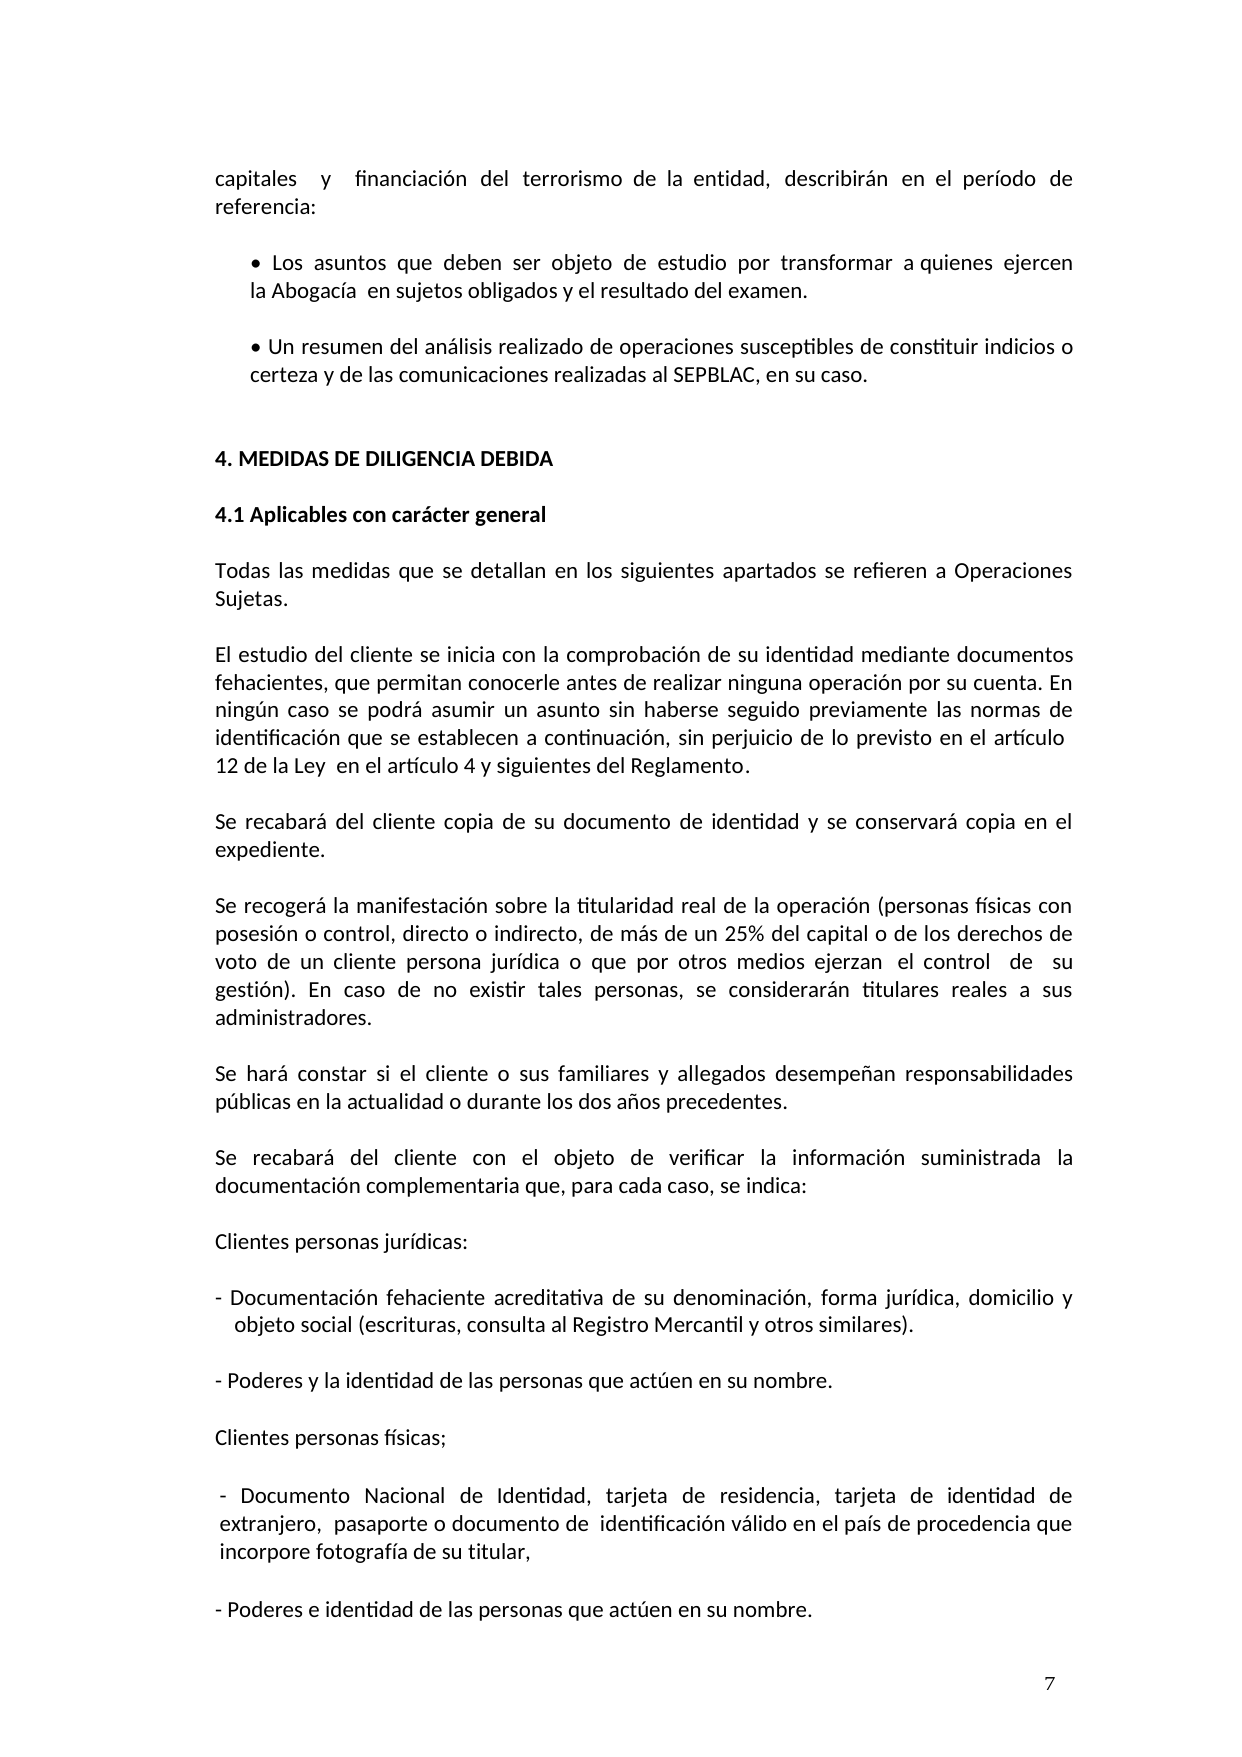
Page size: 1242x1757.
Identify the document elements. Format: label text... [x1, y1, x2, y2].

text - Poderes y la identidad de las personas que actúen en su nombre. [215, 1367, 842, 1395]
text Clientes personas jurídicas: [215, 1227, 477, 1255]
text - Documento Nacional de Identidad, tarjeta de residencia, tarjeta de identidad de extranjero, pasaporte o documento de identificación válido en el país de procedencia que incorpore fotografía de su titular, [219, 1481, 1073, 1565]
text 4. MEDIDAS DE DILIGENCIA DEBIDA [215, 444, 561, 472]
text Se hará constar si el cliente o sus familiares y allegados desempeñan responsabilidades públicas en la actualidad o durante los dos años precedentes. [215, 1059, 1073, 1115]
text Todas las medidas que se detallan en los siguientes apartados se refieren a Operaciones Sujetas. [215, 556, 1073, 612]
text Se recabará del cliente copia de su documento de identidad y se conservará copia en el expediente. [215, 807, 1073, 863]
text El estudio del cliente se inicia con la comprobación de su identidad mediante documentos fehacientes, que permitan conocerle antes de realizar ninguna operación por su cuenta. En ningún caso se podrá asumir un asunto sin haberse seguido previamente las normas de identificación que se establecen a continuación, sin perjuicio de lo previsto en el artículo [215, 640, 1073, 751]
text • Los asuntos que deben ser objeto de estudio por transformar a quienes ejercen la Abogacía en sujetos obligados y el resultado del examen. [250, 248, 1073, 304]
text 4.1 Aplicables con carácter general [215, 500, 554, 528]
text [215, 164, 1073, 220]
text Se recogerá la manifestación sobre la titularidad real de la operación (personas físicas con posesión o control, directo o indirecto, de más de un 25% del capital o de los derechos de voto de un cliente persona jurídica o que por otros medios ejerzan el control de su gestión). En caso de no existir tales personas, se considerarán titulares reales a sus administradores. [215, 891, 1073, 1031]
text - Poderes e identidad de las personas que actúen en su nombre. [215, 1595, 820, 1623]
text Se recabará del cliente con el objeto de verificar la información suministrada la documentación complementaria que, para cada caso, se indica: [215, 1143, 1073, 1199]
text Clientes personas físicas; [215, 1423, 842, 1451]
text • Un resumen del análisis realizado de operaciones susceptibles de constituir indicios o certeza y de las comunicaciones realizadas al SEPBLAC, en su caso. [250, 332, 1073, 388]
text 12 de la Ley en el artículo 4 y siguientes del Reglamento. [215, 751, 1078, 779]
text - Documentación fehaciente acreditativa de su denominación, forma jurídica, domicilio y objeto social (escrituras, consulta al Registro Mercantil y otros similares). [215, 1283, 1073, 1338]
